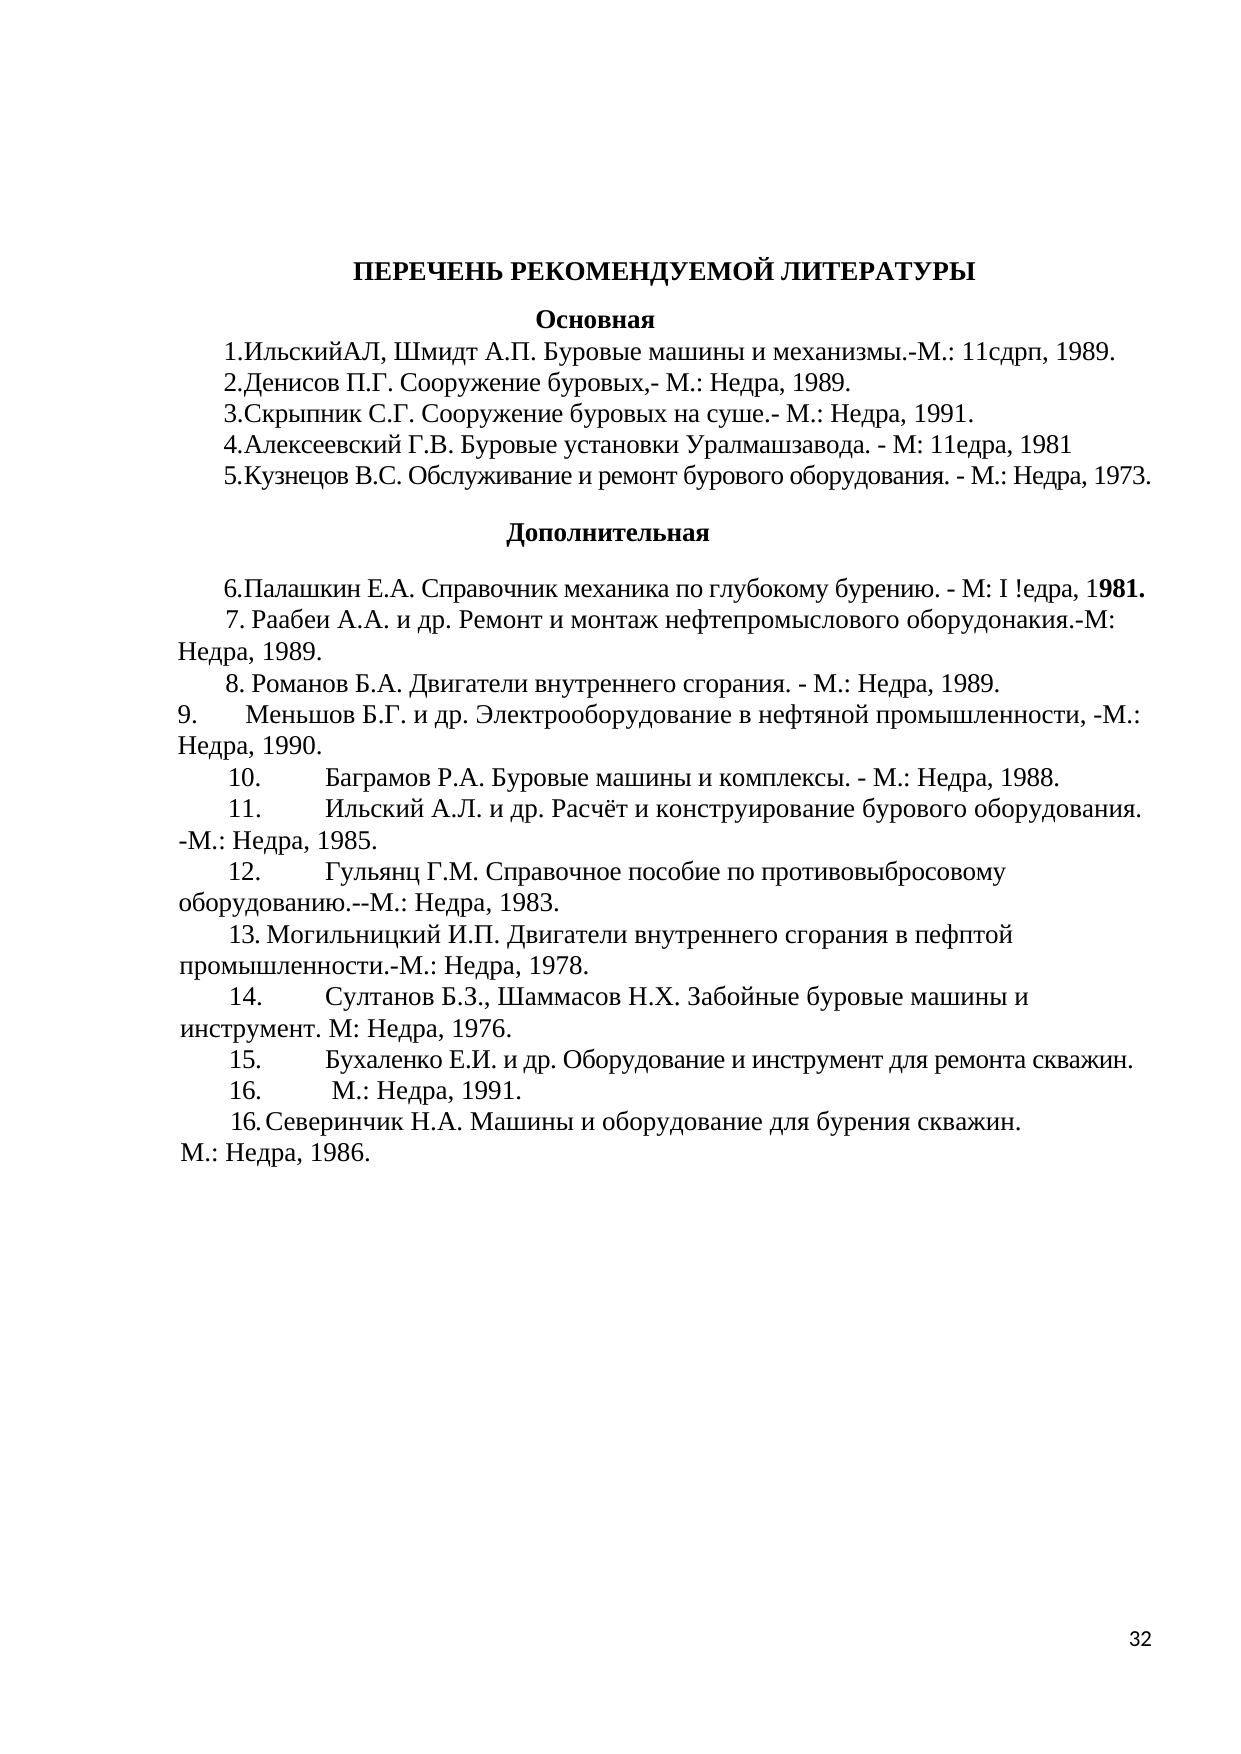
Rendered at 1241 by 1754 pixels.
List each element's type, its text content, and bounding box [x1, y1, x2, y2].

list Бухаленко Е.И. и др. Оборудование и инструмент для ремонта скважин. [180, 1043, 1152, 1074]
list Гульянц Г.М. Справочное пособие по противовыбросовому оборудованию.--М.: Недра, 1983. [178, 855, 1152, 918]
text Дополнительная [506, 516, 1152, 547]
list ИльскийАЛ, Шмидт А.П. Буровые машины и механизмы.-М.: 11сдрп, 1989. [223, 334, 1152, 366]
list Баграмов Р.А. Буровые машины и комплексы. - М.: Недра, 1988. [228, 761, 1152, 793]
list Кузнецов В.С. Обслуживание и ремонт бурового оборудования. - М.: Недра, 1973. [223, 459, 1152, 490]
list Ильский А.Л. и др. Расчёт и конструирование бурового оборудования. -М.: Недра, 1985. [178, 793, 1152, 855]
text 6. Палашкин Е.А. Справочник механика по глубокому бурению. - М: I !едра, 1981. [223, 572, 1152, 604]
list Денисов П.Г. Сооружение буровых,- М.: Недра, 1989. [223, 366, 1152, 397]
list Алексеевский Г.В. Буровые установки Уралмашзавода. - М: 11едра, 1981 [223, 428, 1152, 459]
list Султанов Б.З., Шаммасов Н.Х. Забойные буровые машины и инструмент. М: Недра, 1976. [180, 981, 1152, 1043]
list Меньшов Б.Г. и др. Электрооборудование в нефтяной промышленности, -М.: Недра, 1990. [177, 698, 1152, 760]
text ПЕРЕЧЕНЬ РЕКОМЕНДУЕМОЙ ЛИТЕРАТУРЫ [177, 255, 1152, 286]
text 16. Северинчик Н.А. Машины и оборудование для бурения скважин. М.: Недра, 1986. [180, 1105, 1152, 1167]
list М.: Недра, 1991. [180, 1074, 1152, 1105]
list Скрыпник С.Г. Сооружение буровых на суше.- М.: Недра, 1991. [223, 397, 1152, 428]
text 13. Могильницкий И.П. Двигатели внутреннего сгорания в пефптой промышленности.-М.: Недра, 1978. [179, 918, 1152, 981]
text Основная [535, 303, 1152, 334]
list Романов Б.А. Двигатели внутреннего сгорания. - М.: Недра, 1989. [225, 667, 1152, 698]
list Раабеи А.А. и др. Ремонт и монтаж нефтепромыслового оборудонакия.-М: Недра, 1989. [177, 604, 1152, 666]
